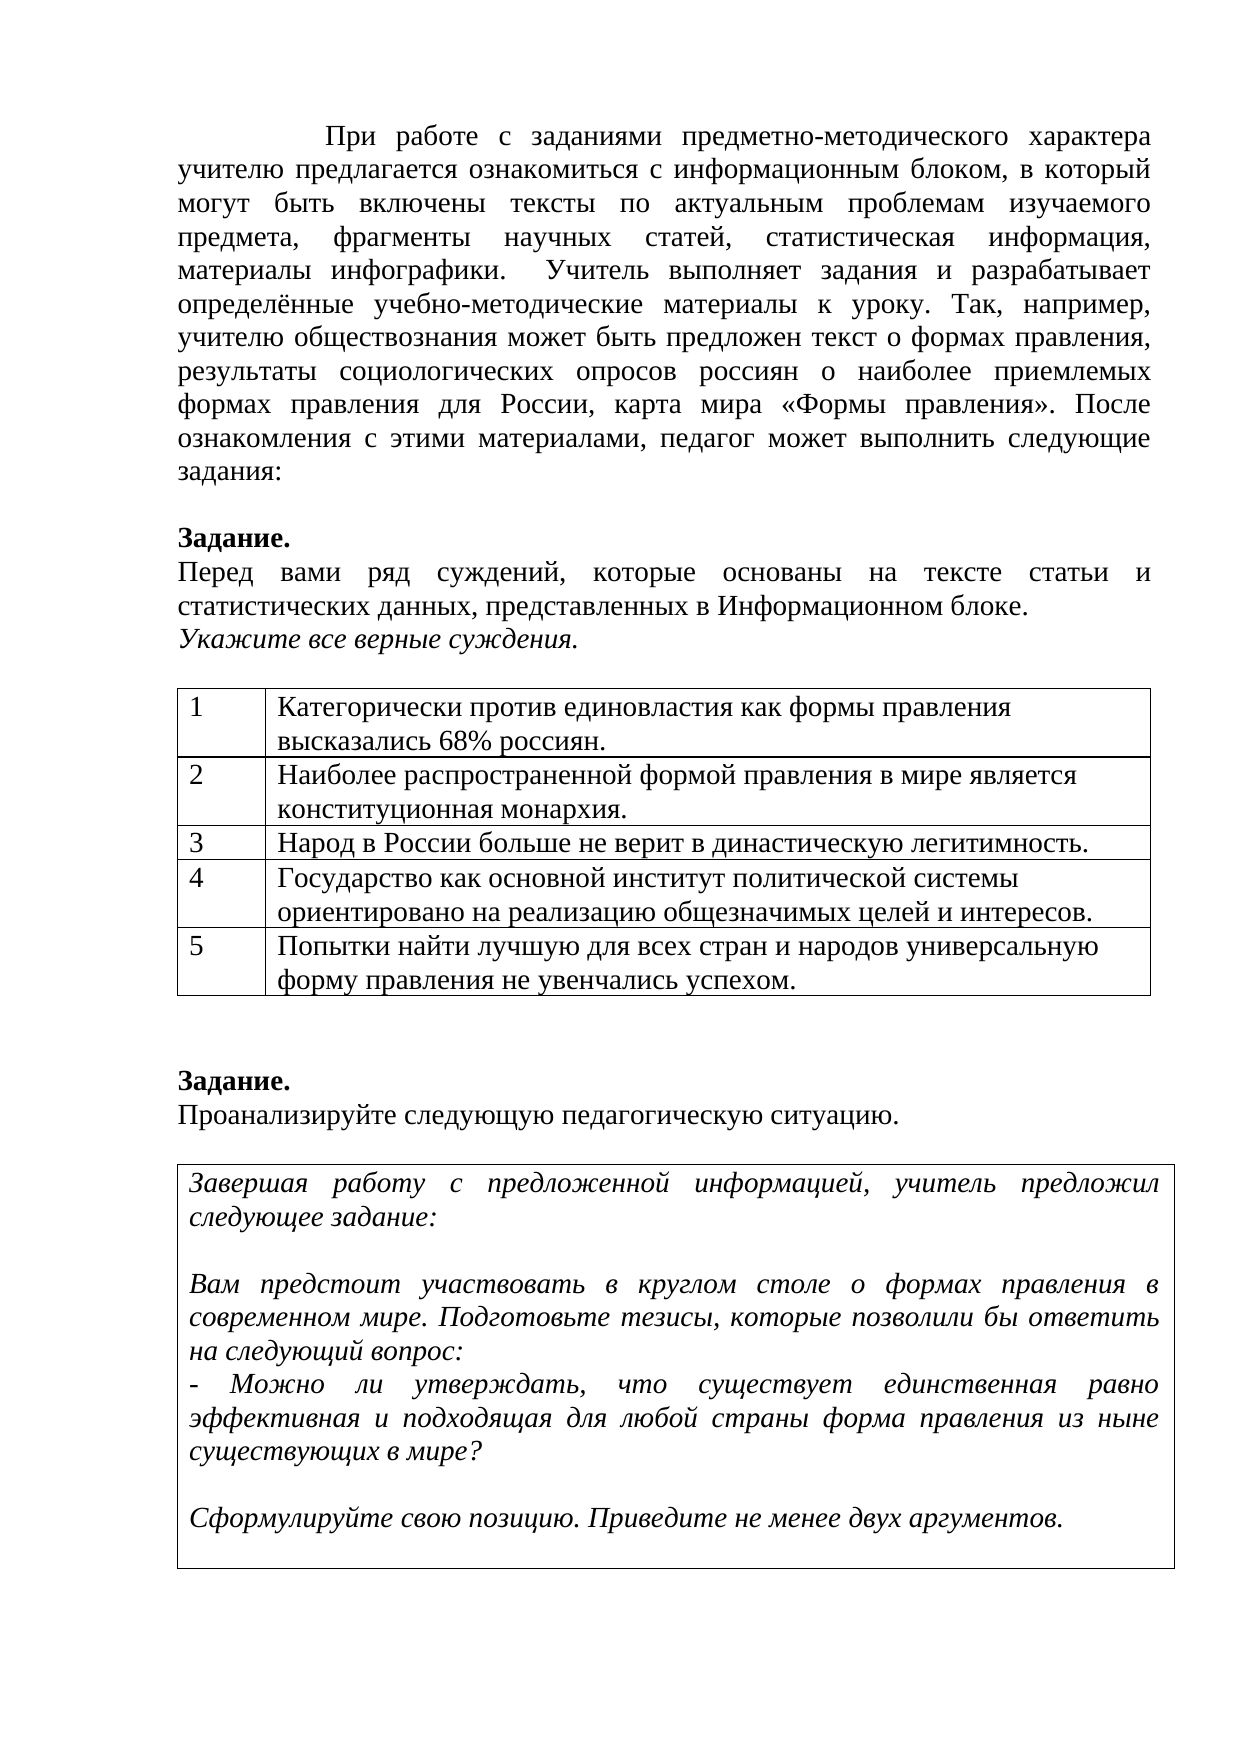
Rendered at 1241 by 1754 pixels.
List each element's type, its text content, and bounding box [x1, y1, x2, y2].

table_cell 5 [178, 928, 265, 995]
text Проанализируйте следующую педагогическую ситуацию. [177, 1097, 1152, 1131]
table_header 1 [178, 689, 265, 756]
text Перед вами ряд суждений, которые основаны на тексте статьи и статистических данных, представленных в Информационном блоке. [177, 554, 1152, 621]
table_header Завершая работу с предложенной информацией, учитель предложил следующее задание: Вам предстоит участвовать в круглом столе о формах правления в современном мире. Подготовьте тезисы, которые позволили бы ответить на следующий вопрос: - Можно ли утверждать, что существует единственная равно эффективная и подходящая для любой страны форма правления из ныне существующих в мире? Сформулируйте свою позицию. Приведите не менее двух аргументов. [178, 1165, 1174, 1568]
table_cell Попытки найти лучшую для всех стран и народов универсальную форму правления не увенчались успехом. [266, 928, 1150, 995]
text Задание. [177, 521, 1152, 554]
table_cell 4 [178, 860, 265, 927]
table_cell 3 [178, 826, 265, 859]
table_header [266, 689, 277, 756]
table_cell Наиболее распространенной формой правления в мире является конституционная монархия. [266, 758, 1150, 824]
text Укажите все верные суждения. [177, 621, 1152, 655]
text При работе с заданиями предметно-методического характера учителю предлагается ознакомиться с информационным блоком, в который могут быть включены тексты по актуальным проблемам изучаемого предмета, фрагменты научных статей, статистическая информация, материалы инфографики. Учитель выполняет задания и разрабатывает определённые учебно-методические материалы к уроку. Так, например, учителю обществознания может быть предложен текст о формах правления, результаты социологических опросов россиян о наиболее приемлемых формах правления для России, карта мира «Формы правления». После ознакомления с этими материалами, педагог может выполнить следующие задания: [177, 118, 1152, 487]
table_cell Государство как основной институт политической системы ориентировано на реализацию общезначимых целей и интересов. [266, 860, 1150, 927]
table_header Категорически против единовластия как формы правления высказались 68% россиян. [606, 689, 1150, 756]
text Задание. [177, 1063, 1152, 1097]
table_cell Народ в России больше не верит в династическую легитимность. [266, 826, 1150, 859]
table_cell 2 [178, 758, 265, 824]
